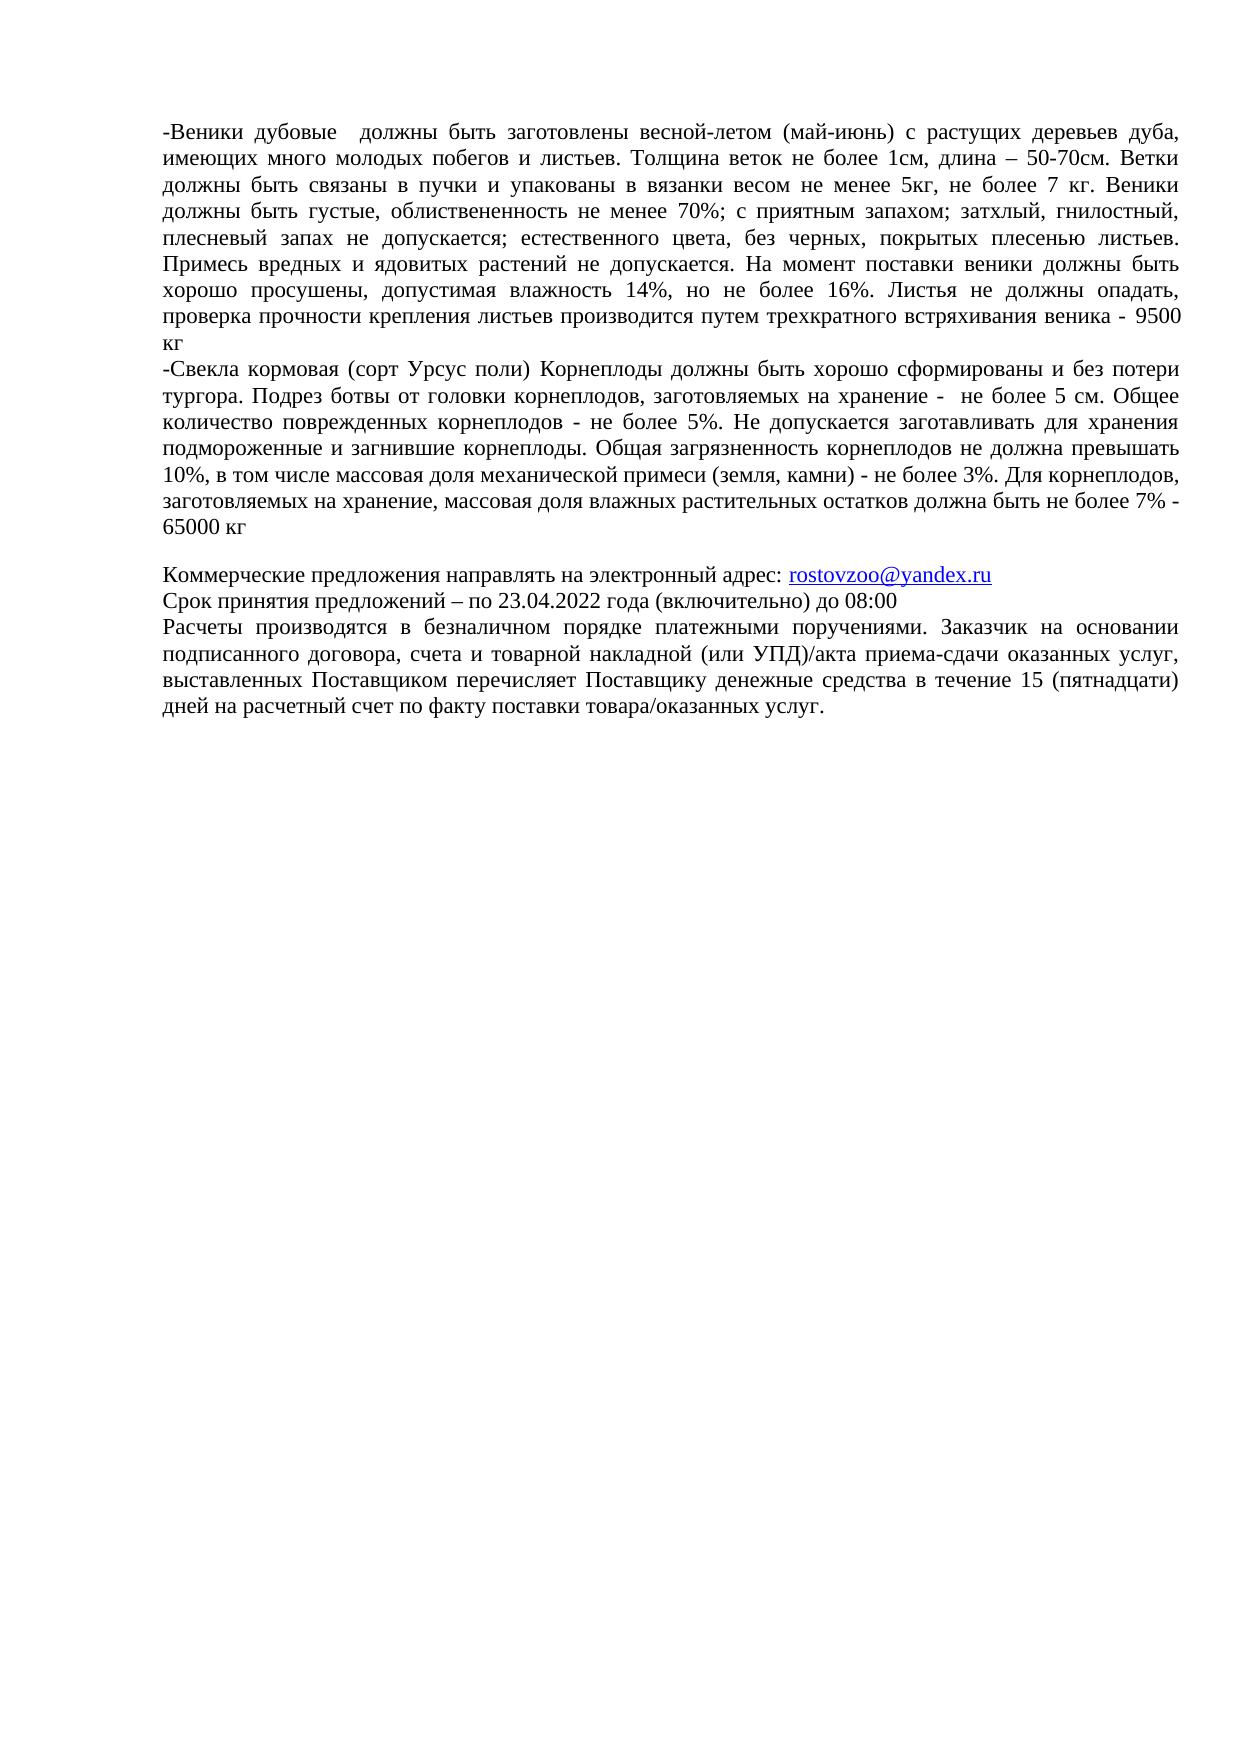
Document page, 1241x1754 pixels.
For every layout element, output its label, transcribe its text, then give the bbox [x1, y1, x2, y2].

text Срок принятия предложений – по 23.04.2022 года (включительно) до 08:00 [162, 587, 1181, 613]
text Расчеты производятся в безналичном порядке платежными поручениями. Заказчик на основании подписанного договора, счета и товарной накладной (или УПД)/акта приема-сдачи оказанных услуг, выставленных Поставщиком перечисляет Поставщику денежные средства в течение 15 (пятнадцати) дней на расчетный счет по факту поставки товара/оказанных услуг. [162, 613, 1181, 719]
text -Веники дубовые должны быть заготовлены весной-летом (май-июнь) с растущих деревьев дуба, имеющих много молодых побегов и листьев. Толщина веток не более 1см, длина – 50-70см. Ветки должны быть связаны в пучки и упакованы в вязанки весом не менее 5кг, не более 7 кг. Веники должны быть густые, облиствененность не менее 70%; с приятным запахом; затхлый, гнилостный, плесневый запах не допускается; естественного цвета, без черных, покрытых плесенью листьев. Примесь вредных и ядовитых растений не допускается. На момент поставки веники должны быть хорошо просушены, допустимая влажность 14%, но не более 16%. Листья не должны опадать, проверка прочности крепления листьев производится путем трехкратного встряхивания веника - 9500 кг [162, 118, 1181, 355]
text Коммерческие предложения направлять на электронный адрес: rostovzoo@yandex.ru [162, 561, 1181, 587]
text -Свекла кормовая (сорт Урсус поли) Корнеплоды должны быть хорошо сформированы и без потери тургора. Подрез ботвы от головки корнеплодов, заготовляемых на хранение - не более 5 см. Общее количество поврежденных корнеплодов - не более 5%. Не допускается заготавливать для хранения подмороженные и загнившие корнеплоды. Общая загрязненность корнеплодов не должна превышать 10%, в том числе массовая доля механической примеси (земля, камни) - не более 3%. Для корнеплодов, заготовляемых на хранение, массовая доля влажных растительных остатков должна быть не более 7% - 65000 кг [162, 355, 1181, 540]
